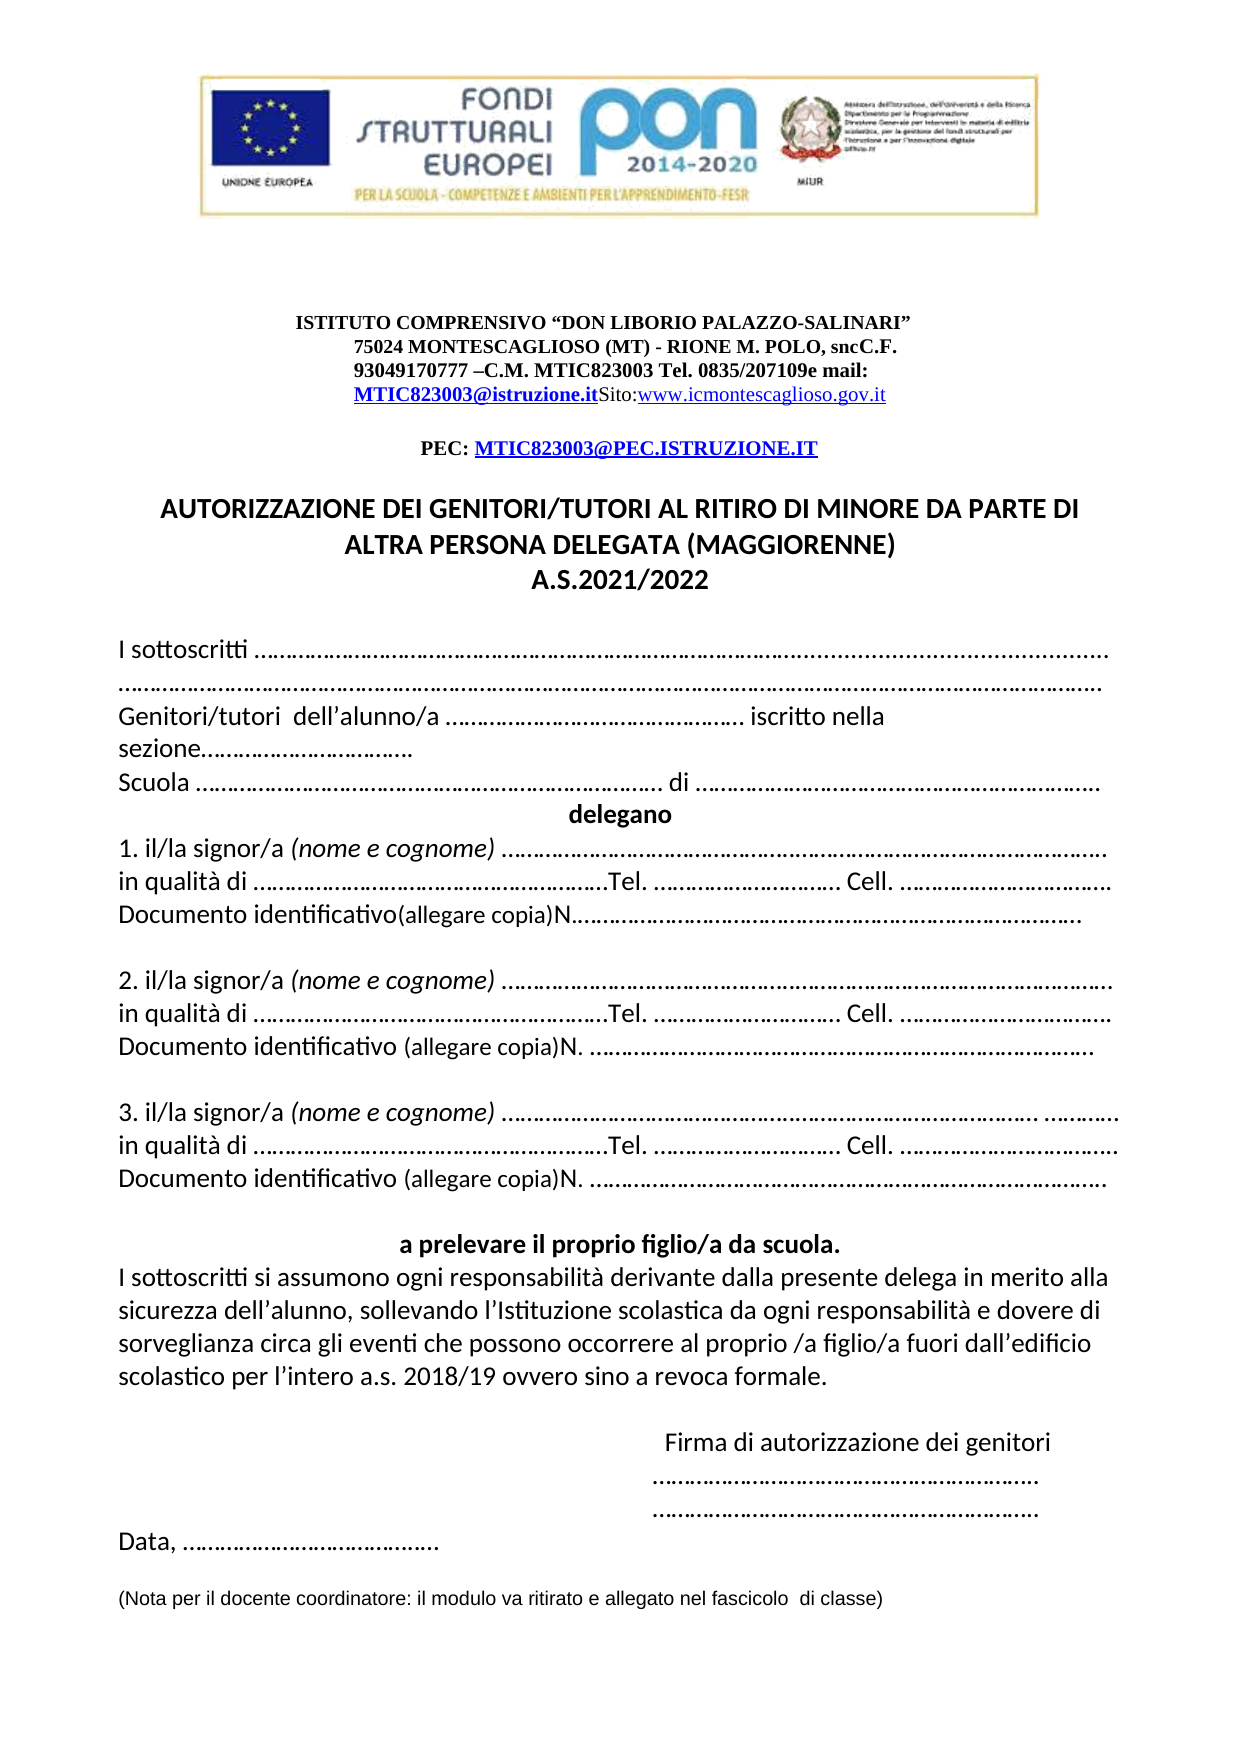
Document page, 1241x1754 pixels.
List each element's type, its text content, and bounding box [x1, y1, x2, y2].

text PEC: MTIC823003@PEC.ISTRUZIONE.IT [295, 436, 943, 459]
text ISTITUTO COMPRENSIVO “DON LIBORIO PALAZZO-SALINARI” 75024 MONTESCAGLIOSO (MT) - RIONE M. POLO, sncC.F. 93049170777 –C.M. MTIC823003 Tel. 0835/207109e mail: MTIC823003@istruzione.itSito:www.icmontescaglioso.gov.it [295, 311, 943, 406]
text Documento identificativo (allegare copia)N. ……………………………………………………………………….. [118, 1161, 1122, 1194]
text Genitori/tutori dell’alunno/a ………………………………………… iscritto nella sezione……………………………. [118, 699, 1122, 765]
text (Nota per il docente coordinatore: il modulo va ritirato e allegato nel fascicolo di classe) [118, 1586, 1122, 1609]
text in qualità di …………………………………………………Tel. ………………………… Cell. …………………………….. [118, 1128, 1122, 1161]
text 2. il/la signor/a (nome e cognome) ………………………………………..…………………………………………… [118, 963, 1122, 996]
text Documento identificativo(allegare copia)N.……………………………………………………………………… [118, 897, 1122, 930]
text …………………………………………………….. [561, 1458, 1122, 1491]
text delegano [118, 798, 1122, 831]
text Firma di autorizzazione dei genitori [487, 1425, 1122, 1458]
text ………………………………………………………………………………………………………………………………………….. [118, 666, 1122, 699]
text Data, ………………………………..… [118, 1524, 1122, 1557]
text in qualità di …………………………………………………Tel. ………………………… Cell. ……………………………. [118, 864, 1122, 897]
text 3. il/la signor/a (nome e cognome) ………………………………………..………………………………… ………… [118, 1095, 1122, 1128]
picture [196, 73, 1043, 219]
text Documento identificativo (allegare copia)N. ……………………………………………………………………… [118, 1029, 1122, 1062]
text I sottoscritti si assumono ogni responsabilità derivante dalla presente delega in merito alla sicurezza dell’alunno, sollevando l’Istituzione scolastica da ogni responsabilità e dovere di sorveglianza circa gli eventi che possono occorrere al proprio /a figlio/a fuori dall’edificio scolastico per l’intero a.s. 2018/19 ovvero sino a revoca formale. [118, 1260, 1122, 1392]
text …………………………………………………….. [561, 1491, 1122, 1524]
text I sottoscritti …………………………………………………………………………….............................................. [118, 633, 1122, 666]
text A.S.2021/2022 [118, 561, 1122, 597]
text 1. il/la signor/a (nome e cognome) ………………………………………..………………………………………….. [118, 831, 1122, 864]
text a prelevare il proprio figlio/a da scuola. [118, 1227, 1122, 1260]
text in qualità di …………………………………………………Tel. ………………………… Cell. ……………………………. [118, 996, 1122, 1029]
text Scuola ………………………………………………………………… di ……………………………………………………….. [118, 765, 1122, 798]
text AUTORIZZAZIONE DEI GENITORI/TUTORI AL RITIRO DI MINORE DA PARTE DI ALTRA PERSONA DELEGATA (MAGGIORENNE) [118, 490, 1122, 561]
